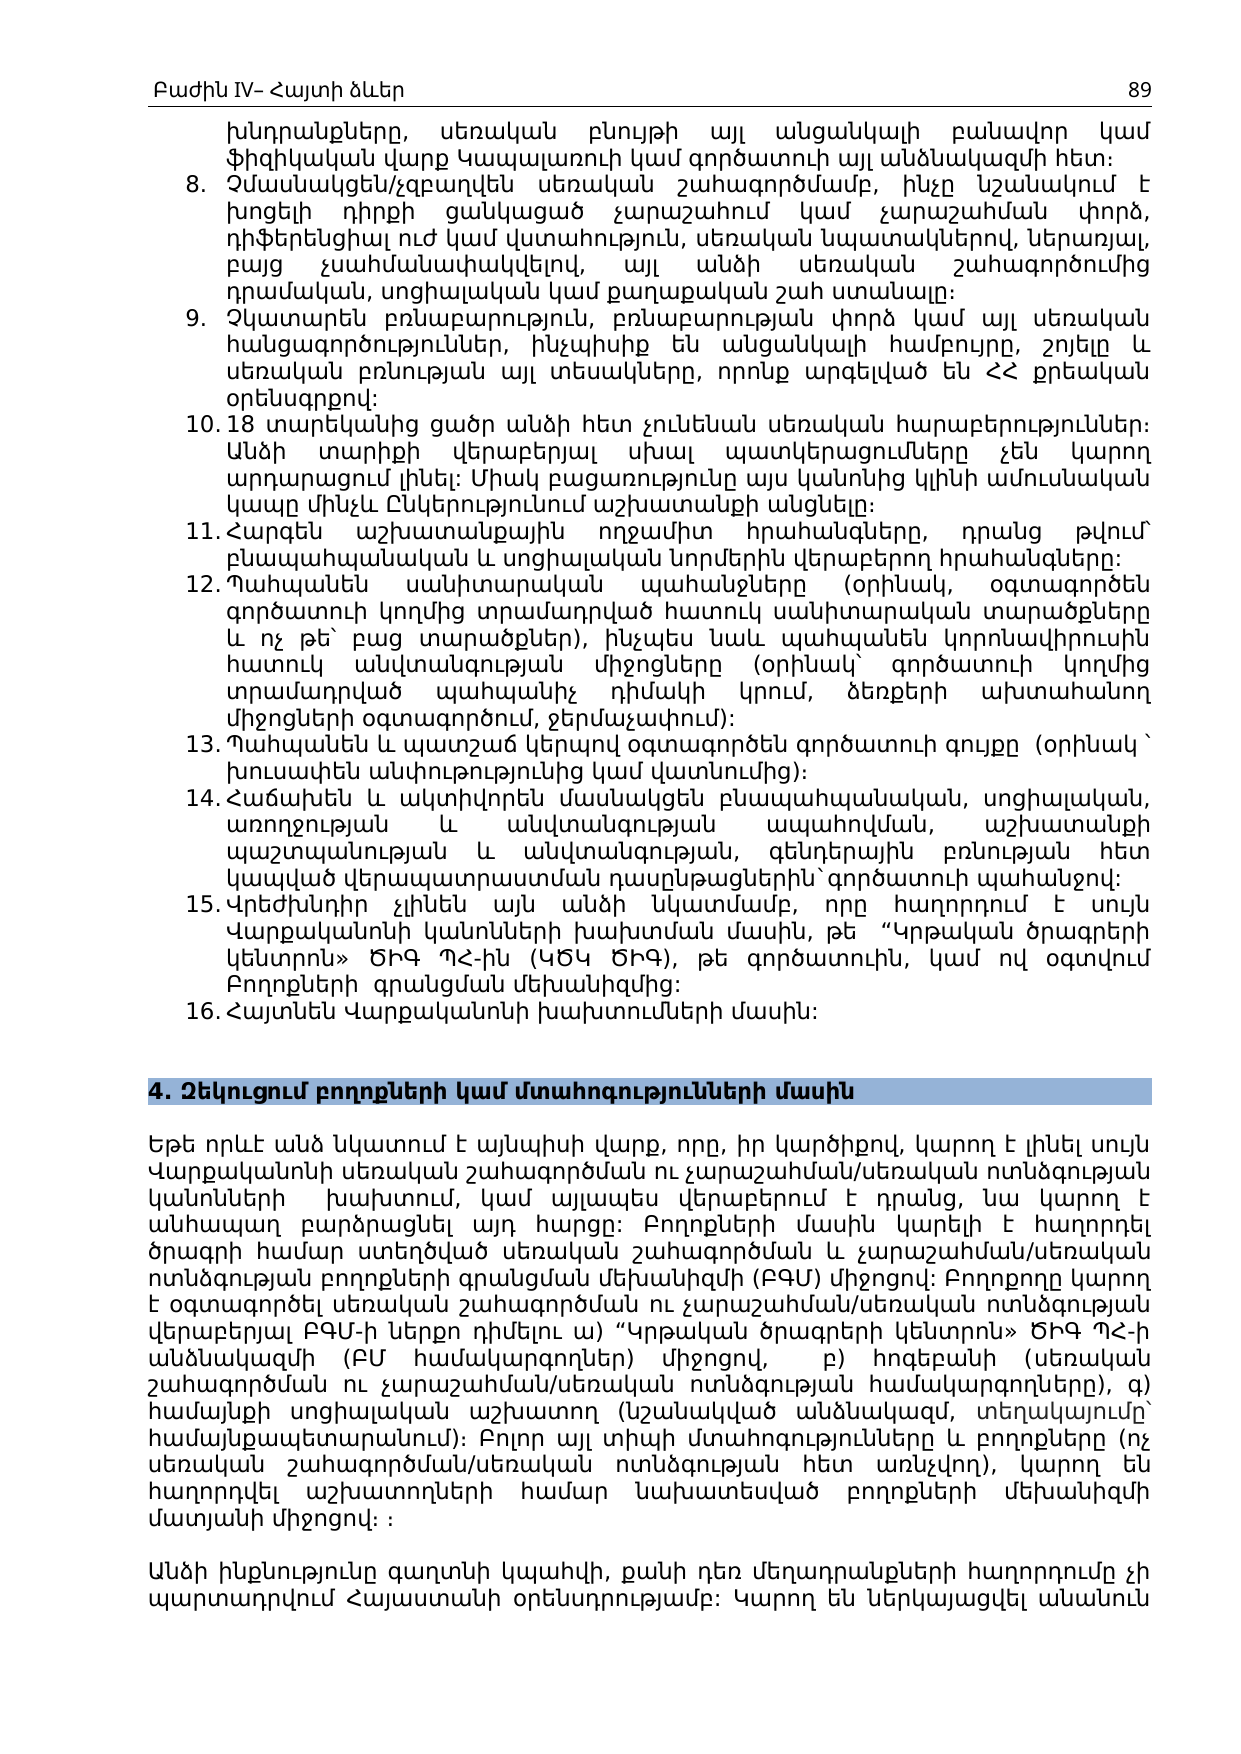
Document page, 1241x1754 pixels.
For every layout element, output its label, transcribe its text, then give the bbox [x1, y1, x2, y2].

list Հարգեն աշխատանքային ողջամիտ հրահանգները, դրանց թվում՝ բնապահպանական և սոցիալական նորմերին վերաբերող հրահանգները: [185, 518, 1152, 571]
text Եթե որևէ անձ նկատում է այնպիսի վարք, որը, իր կարծիքով, կարող է լինել սույն Վարքականոնի սեռական շահագործման ու չարաշահման/սեռական ոտնձգության կանոնների խախտում, կամ այլապես վերաբերում է դրանց, նա կարող է անհապաղ բարձրացնել այդ հարցը: Բողոքների մասին կարելի է հաղորդել ծրագրի համար ստեղծված սեռական շահագործման և չարաշահման/սեռական ոտնձգության բողոքների գրանցման մեխանիզմի (ԲԳՄ) միջոցով: Բողոքողը կարող է օգտագործել սեռական շահագործման ու չարաշահման/սեռական ոտնձգության վերաբերյալ ԲԳՄ-ի ներքո դիմելու ա) “Կրթական ծրագրերի կենտրոն» ԾԻԳ ՊՀ-ի անձնակազմի (ԲՄ համակարգողներ) միջոցով, բ) հոգեբանի (սեռական շահագործման ու չարաշահման/սեռական ոտնձգության համակարգողները), գ) համայնքի սոցիալական աշխատող (նշանակված անձնակազմ, տեղակայումը՝ համայնքապետարանում)։ Բոլոր այլ տիպի մտահոգությունները և բողոքները (ոչ սեռական շահագործման/սեռական ոտնձգության հետ առնչվող), կարող են հաղորդվել աշխատողների համար նախատեսված բողոքների մեխանիզմի մատյանի միջոցով։ ։ [148, 1131, 1152, 1531]
text 4. Զեկուցում բողոքների կամ մտահոգությունների մասին [148, 1078, 1152, 1105]
list Պահպանեն սանիտարական պահանջները (օրինակ, օգտագործեն գործատուի կողմից տրամադրված հատուկ սանիտարական տարածքները և ոչ թե՝ բաց տարածքներ), ինչպես նաև պահպանեն կորոնավիրուսին հատուկ անվտանգության միջոցները (օրինակ՝ գործատուի կողմից տրամադրված պահպանիչ դիմակի կրում, ձեռքերի ախտահանող միջոցների օգտագործում, ջերմաչափում): [185, 571, 1152, 731]
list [185, 118, 1152, 171]
list Հայտնեն Վարքականոնի խախտումների մասին: [185, 998, 1152, 1025]
list 18 տարեկանից ցածր անձի հետ չունենան սեռական հարաբերություններ։ Անձի տարիքի վերաբերյալ սխալ պատկերացումները չեն կարող արդարացում լինել: Միակ բացառությունը այս կանոնից կլինի ամուսնական կապը մինչև Ընկերությունում աշխատանքի անցնելը։ [185, 411, 1152, 518]
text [148, 1558, 1152, 1611]
list Պահպանեն և պատշաճ կերպով օգտագործեն գործատուի գույքը (օրինակ ՝ խուսափեն անփութությունից կամ վատնումից)։ [185, 731, 1152, 785]
list Չկատարեն բռնաբարություն, բռնաբարության փորձ կամ այլ սեռական հանցագործություններ, ինչպիսիք են անցանկալի համբույրը, շոյելը և սեռական բռնության այլ տեսակները, որոնք արգելված են ՀՀ քրեական օրենսգրքով: [185, 305, 1152, 411]
list Հաճախեն և ակտիվորեն մասնակցեն բնապահպանական, սոցիալական, առողջության և անվտանգության ապահովման, աշխատանքի պաշտպանության և անվտանգության, գենդերային բռնության հետ կապված վերապատրաստման դասընթացներին`գործատուի պահանջով: [185, 785, 1152, 891]
list Վրեժխնդիր չլինեն այն անձի նկատմամբ, որը հաղորդում է սույն Վարքականոնի կանոնների խախտման մասին, թե “Կրթական ծրագրերի կենտրոն» ԾԻԳ ՊՀ-ին (ԿԾԿ ԾԻԳ), թե գործատուին, կամ ով օգտվում Բողոքների գրանցման մեխանիզմից: [185, 891, 1152, 998]
list Չմասնակցեն/չզբաղվեն սեռական շահագործմամբ, ինչը նշանակում է խոցելի դիրքի ցանկացած չարաշահում կամ չարաշահման փորձ, դիֆերենցիալ ուժ կամ վստահություն, սեռական նպատակներով, ներառյալ, բայց չսահմանափակվելով, այլ անձի սեռական շահագործումից դրամական, սոցիալական կամ քաղաքական շահ ստանալը։ [185, 171, 1152, 305]
